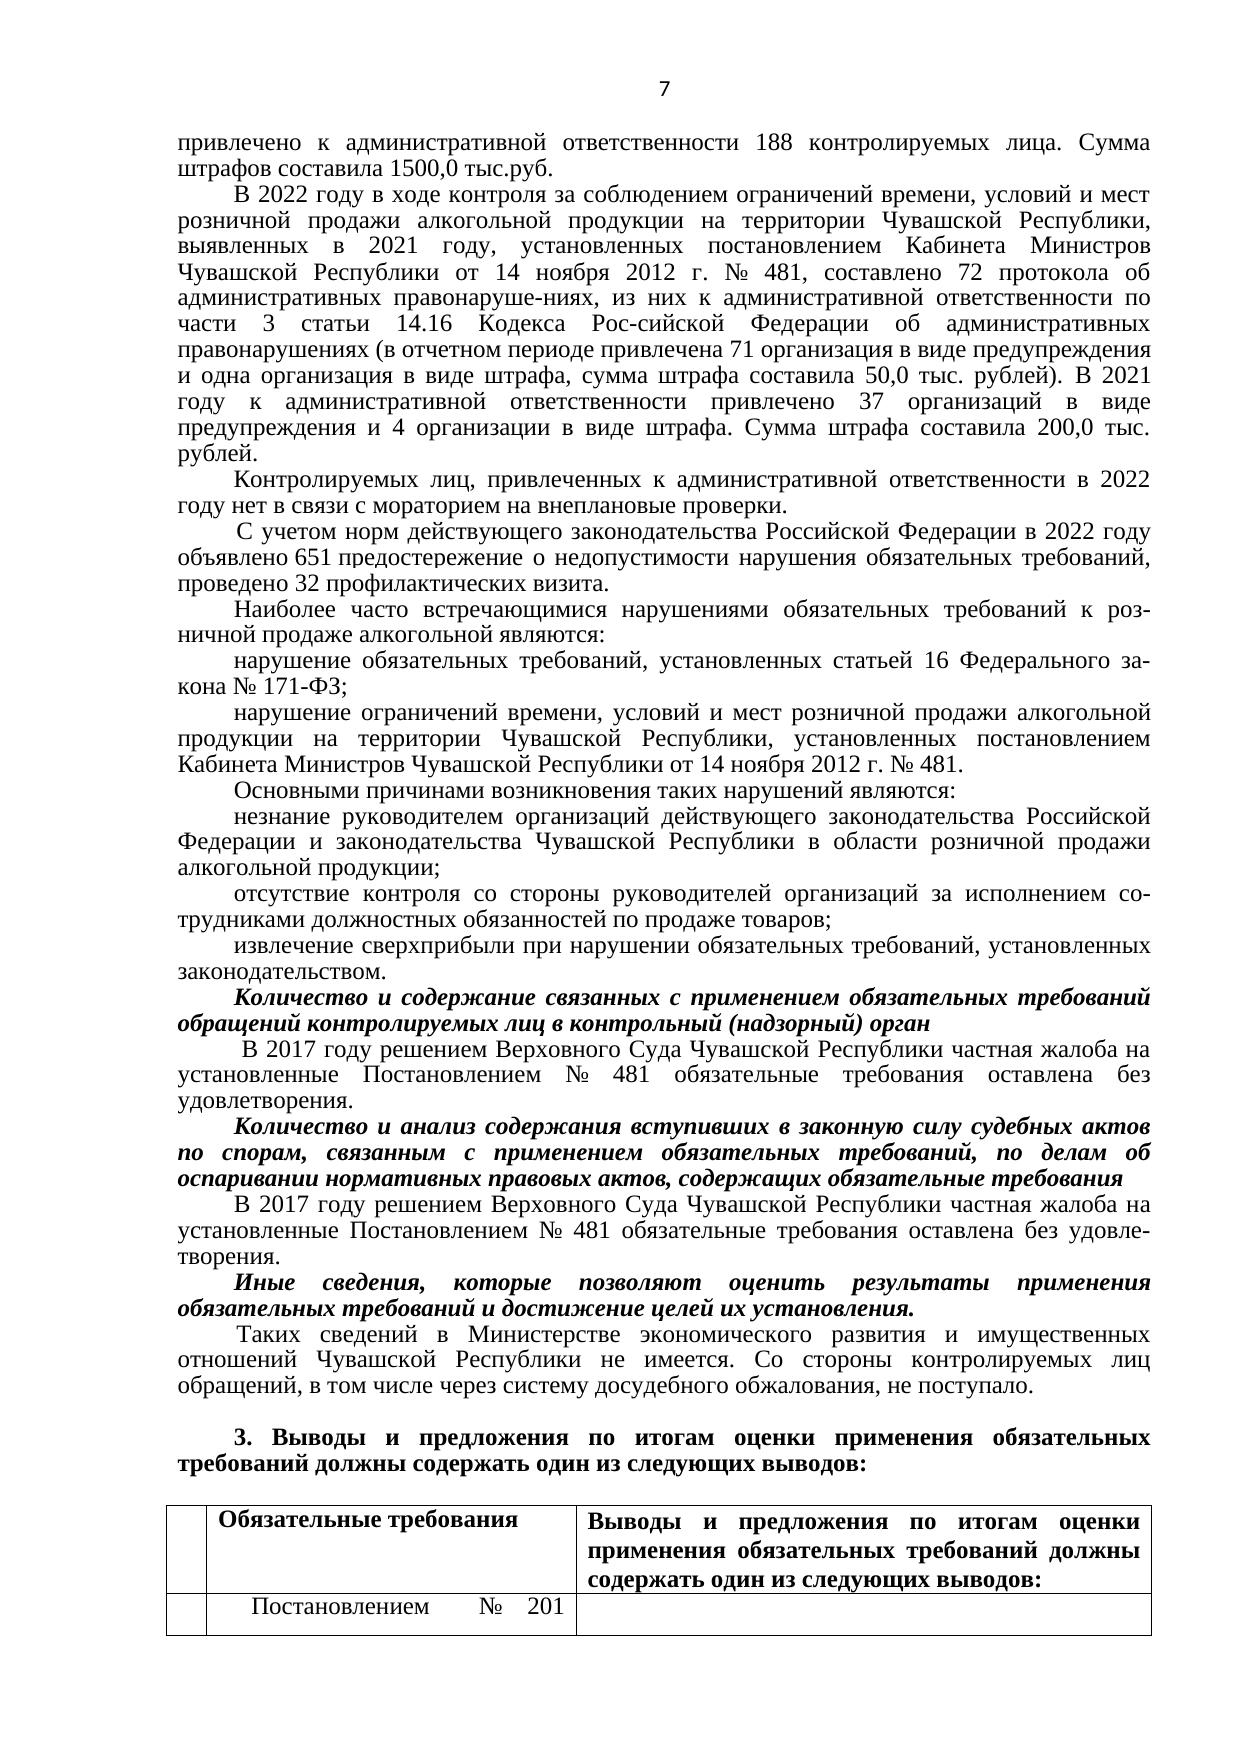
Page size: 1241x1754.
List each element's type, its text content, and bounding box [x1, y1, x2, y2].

table_cell [167, 1594, 206, 1635]
text В 2017 году решением Верховного Суда Чувашской Республики частная жалоба на установленные Постановлением № 481 обязательные требования оставлена без удовле-творения. [177, 1192, 1152, 1269]
table_header Обязательные требования [207, 1506, 576, 1593]
text С учетом норм действующего законодательства Российской Федерации в 2022 году объявлено 651 предостережение о недопустимости нарушения обязательных требований, проведено 32 профилактических визита. [177, 519, 1152, 596]
text Наиболее часто встречающимися нарушениями обязательных требований к роз-ничной продаже алкогольной являются: [177, 596, 1152, 648]
table_header [167, 1506, 206, 1593]
text Количество и анализ содержания вступивших в законную силу судебных актов по спорам, связанным с применением обязательных требований, по делам об оспаривании нормативных правовых актов, содержащих обязательные требования [177, 1114, 1152, 1192]
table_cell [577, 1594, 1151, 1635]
text В 2017 году решением Верховного Суда Чувашской Республики частная жалоба на установленные Постановлением № 481 обязательные требования оставлена без удовлетворения. [177, 1036, 1152, 1114]
text 3. Выводы и предложения по итогам оценки применения обязательных требований должны содержать один из следующих выводов: [177, 1425, 1152, 1477]
text отсутствие контроля со стороны руководителей организаций за исполнением со-трудниками должностных обязанностей по продаже товаров; [177, 881, 1152, 933]
text Контролируемых лиц, привлеченных к административной ответственности в 2022 году нет в связи с мораторием на внеплановые проверки. [177, 467, 1152, 519]
text Иные сведения, которые позволяют оценить результаты применения обязательных требований и достижение целей их установления. [177, 1269, 1152, 1321]
text Количество и содержание связанных с применением обязательных требований обращений контролируемых лиц в контрольный (надзорный) орган [177, 985, 1152, 1036]
text незнание руководителем организаций действующего законодательства Российской Федерации и законодательства Чувашской Республики в области розничной продажи алкогольной продукции; [177, 803, 1152, 881]
text В 2022 году в ходе контроля за соблюдением ограничений времени, условий и мест розничной продажи алкогольной продукции на территории Чувашской Республики, выявленных в 2021 году, установленных постановлением Кабинета Министров Чувашской Республики от 14 ноября 2012 г. № 481, составлено 72 протокола об административных правонаруше-ниях, из них к административной ответственности по части 3 статьи 14.16 Кодекса Рос-сийской Федерации об административных правонарушениях (в отчетном периоде привлечена 71 организация в виде предупреждения и одна организация в виде штрафа, сумма штрафа составила 50,0 тыс. рублей). В 2021 году к административной ответственности привлечено 37 организаций в виде предупреждения и 4 организации в виде штрафа. Сумма штрафа составила 200,0 тыс. рублей. [177, 182, 1152, 467]
text Основными причинами возникновения таких нарушений являются: [177, 778, 1152, 803]
text нарушение обязательных требований, установленных статьей 16 Федерального за-кона № 171-ФЗ; [177, 648, 1152, 700]
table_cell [207, 1594, 576, 1635]
table_header Выводы и предложения по итогам оценки применения обязательных требований должны содержать один из следующих выводов: [577, 1506, 1151, 1593]
text Таких сведений в Министерстве экономического развития и имущественных отношений Чувашской Республики не имеется. Со стороны контролируемых лиц обращений, в том числе через систему досудебного обжалования, не поступало. [177, 1321, 1152, 1399]
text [177, 130, 1152, 182]
text нарушение ограничений времени, условий и мест розничной продажи алкогольной продукции на территории Чувашской Республики, установленных постановлением Кабинета Министров Чувашской Республики от 14 ноября 2012 г. № 481. [177, 700, 1152, 778]
text извлечение сверхприбыли при нарушении обязательных требований, установленных законодательством. [177, 933, 1152, 985]
